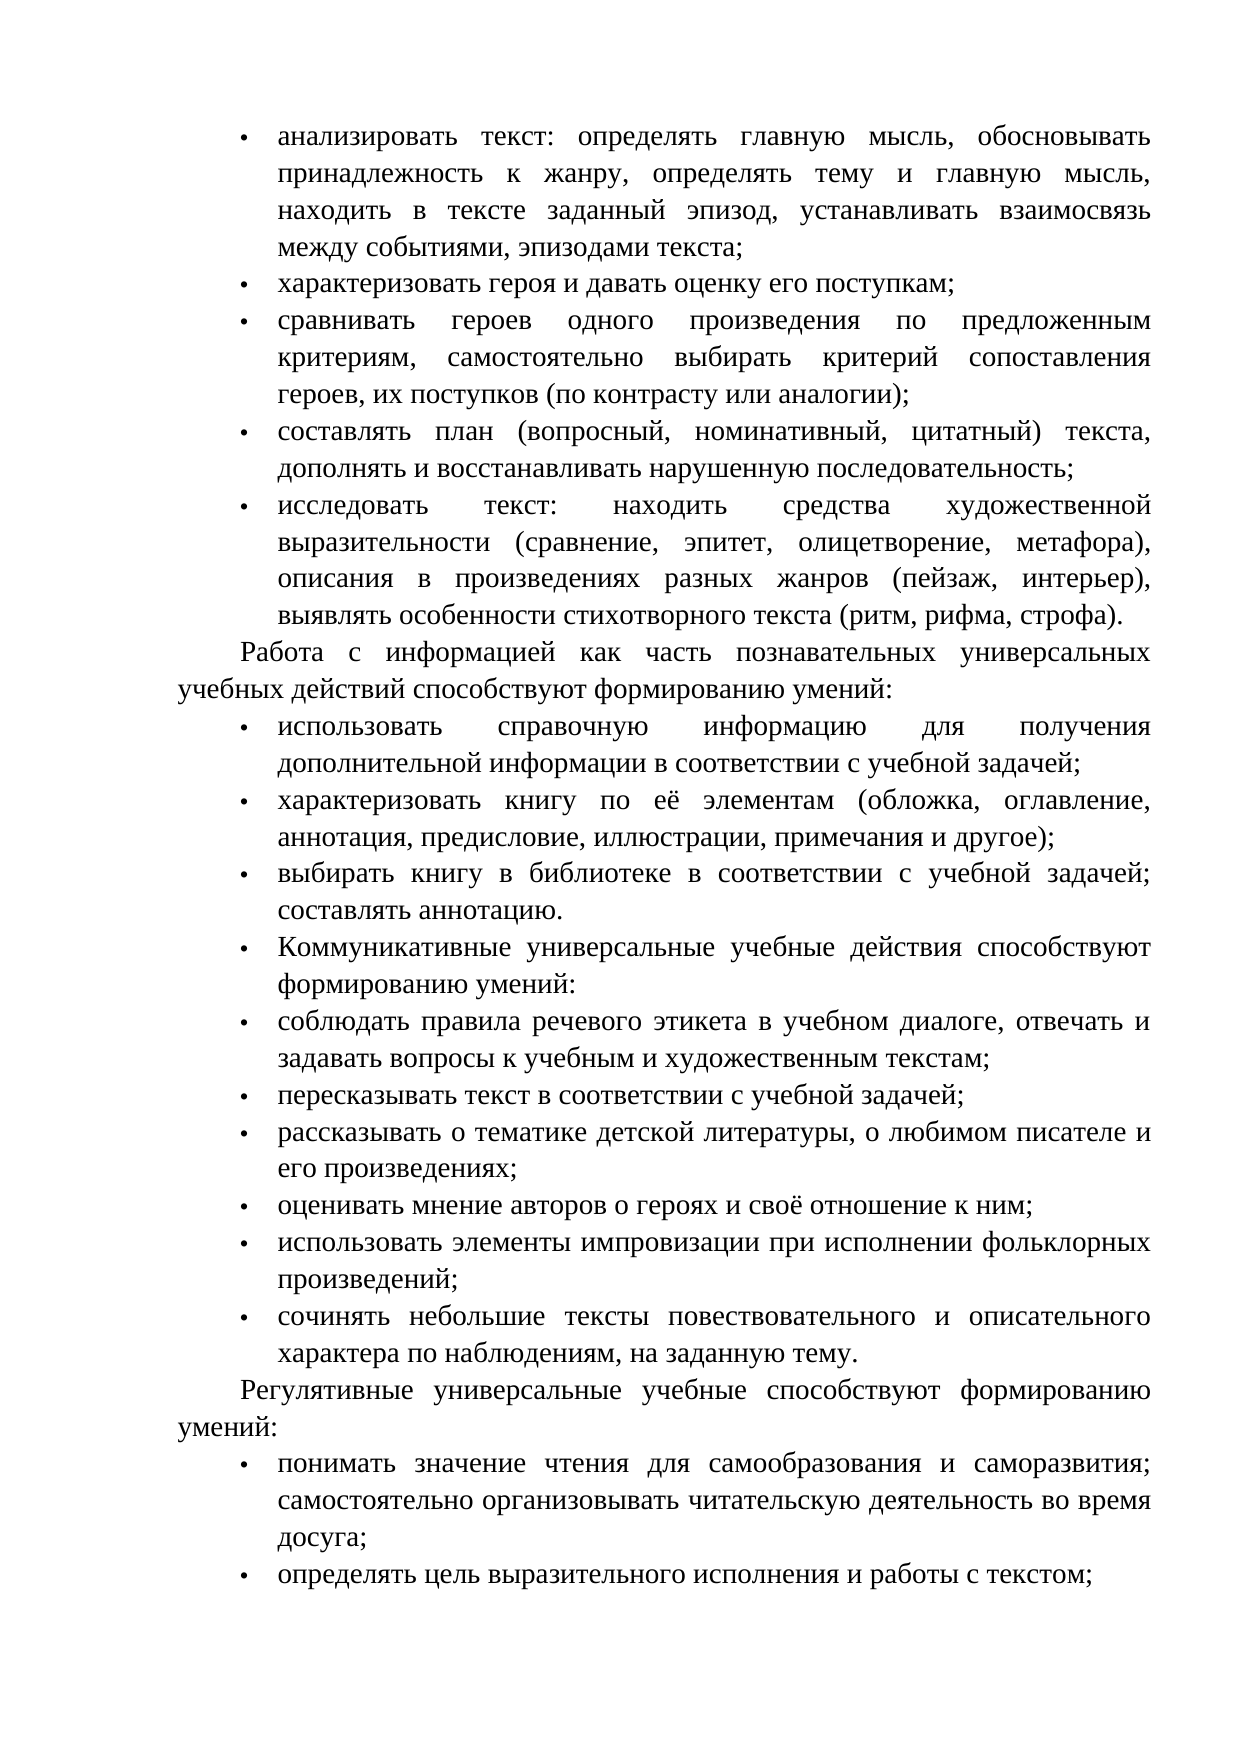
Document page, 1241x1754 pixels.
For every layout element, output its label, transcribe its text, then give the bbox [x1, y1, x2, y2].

list исследовать текст: находить средства художественной выразительности (сравнение, эпитет, олицетворение, метафора), описания в произведениях разных жанров (пейзаж, интерьер), выявлять особенности стихотворного текста (ритм, рифма, строфа). [240, 487, 1152, 631]
list составлять план (вопросный, номинативный, цитатный) текста, дополнять и восстанавливать нарушенную последовательность; [240, 413, 1152, 483]
list анализировать текст: определять главную мысль, обосновывать принадлежность к жанру, определять тему и главную мысль, находить в тексте заданный эпизод, устанавливать взаимосвязь между событиями, эпизодами текста; [240, 118, 1152, 262]
list Коммуникативные универсальные учебные действия способствуют формированию умений: [240, 929, 1152, 1000]
list характеризовать книгу по её элементам (обложка, оглавление, аннотация, предисловие, иллюстрации, примечания и другое); [240, 782, 1152, 852]
list использовать справочную информацию для получения дополнительной информации в соответствии с учебной задачей; [240, 708, 1152, 778]
list характеризовать героя и давать оценку его поступкам; [240, 266, 1152, 299]
list соблюдать правила речевого этикета в учебном диалоге, отвечать и задавать вопросы к учебным и художественным текстам; [240, 1003, 1152, 1073]
list сочинять небольшие тексты повествовательного и описательного характера по наблюдениям, на заданную тему. [240, 1298, 1152, 1368]
list пересказывать текст в соответствии с учебной задачей; [240, 1077, 1152, 1110]
list оценивать мнение авторов о героях и своё отношение к ним; [240, 1187, 1152, 1221]
list выбирать книгу в библиотеке в соответствии с учебной задачей; составлять аннотацию. [240, 856, 1152, 926]
list использовать элементы импровизации при исполнении фольклорных произведений; [240, 1224, 1152, 1295]
text Регулятивные универсальные учебные способствуют формированию умений: [177, 1372, 1152, 1442]
text Работа с информацией как часть познавательных универсальных учебных действий способствуют формированию умений: [177, 634, 1152, 705]
list сравнивать героев одного произведения по предложенным критериям, самостоятельно выбирать критерий сопоставления героев, их поступков (по контрасту или аналогии); [240, 302, 1152, 410]
list рассказывать о тематике детской литературы, о любимом писателе и его произведениях; [240, 1114, 1152, 1184]
list определять цель выразительного исполнения и работы с текстом; [240, 1556, 1152, 1590]
list понимать значение чтения для самообразования и саморазвития; самостоятельно организовывать читательскую деятельность во время досуга; [240, 1446, 1152, 1553]
